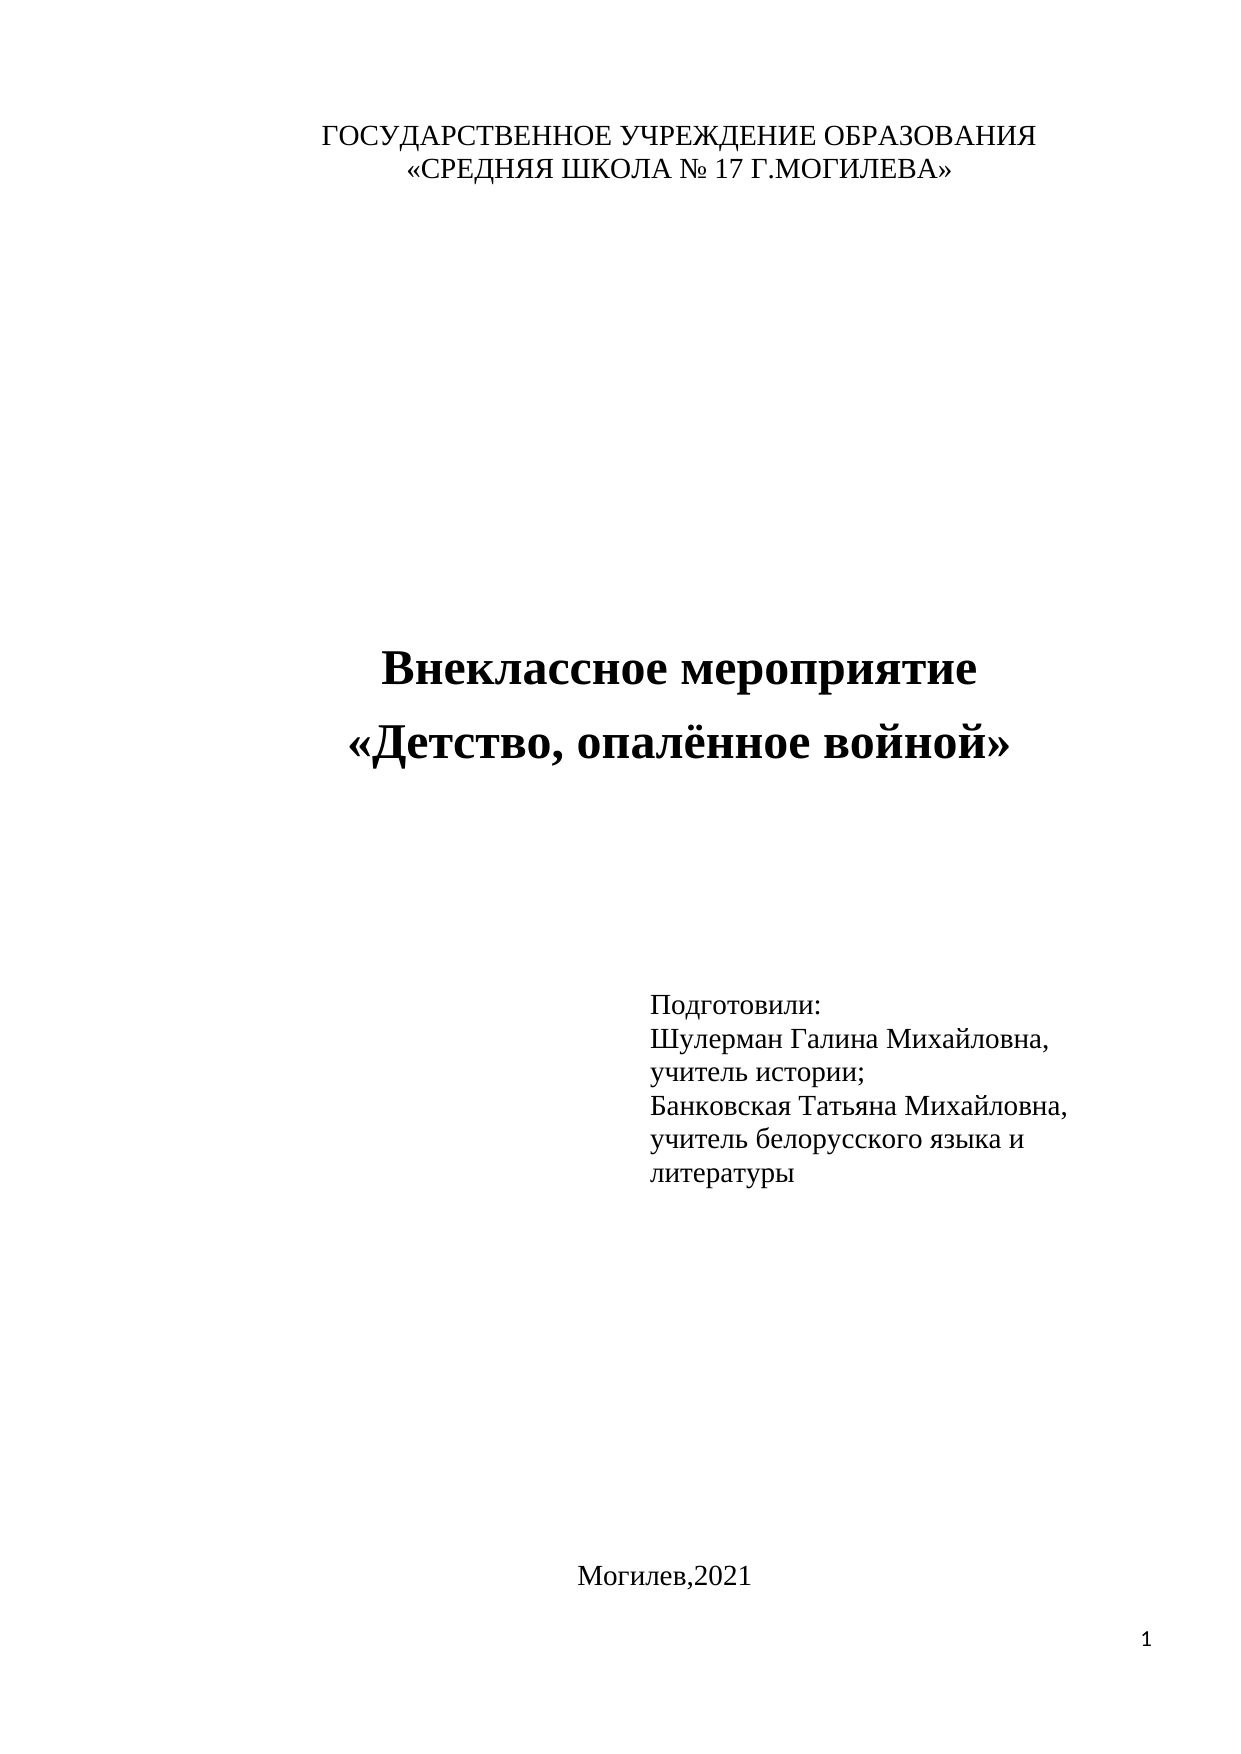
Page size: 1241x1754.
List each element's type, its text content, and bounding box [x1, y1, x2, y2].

text учитель белорусского языка и литературы [650, 1122, 1152, 1189]
text Внеклассное мероприятие [177, 638, 1152, 695]
text Банковская Татьяна Михайловна, [650, 1088, 1152, 1122]
text Подготовили: [650, 987, 1152, 1021]
text «Детство, опалённое войной» [177, 712, 1152, 769]
text ГОСУДАРСТВЕННОЕ УЧРЕЖДЕНИЕ ОБРАЗОВАНИЯ [177, 118, 1152, 152]
text «СРЕДНЯЯ ШКОЛА № 17 Г.МОГИЛЕВА» [177, 152, 1152, 185]
text Шулерман Галина Михайловна, учитель истории; [650, 1021, 1152, 1088]
text Могилев,2021 [177, 1558, 1152, 1591]
